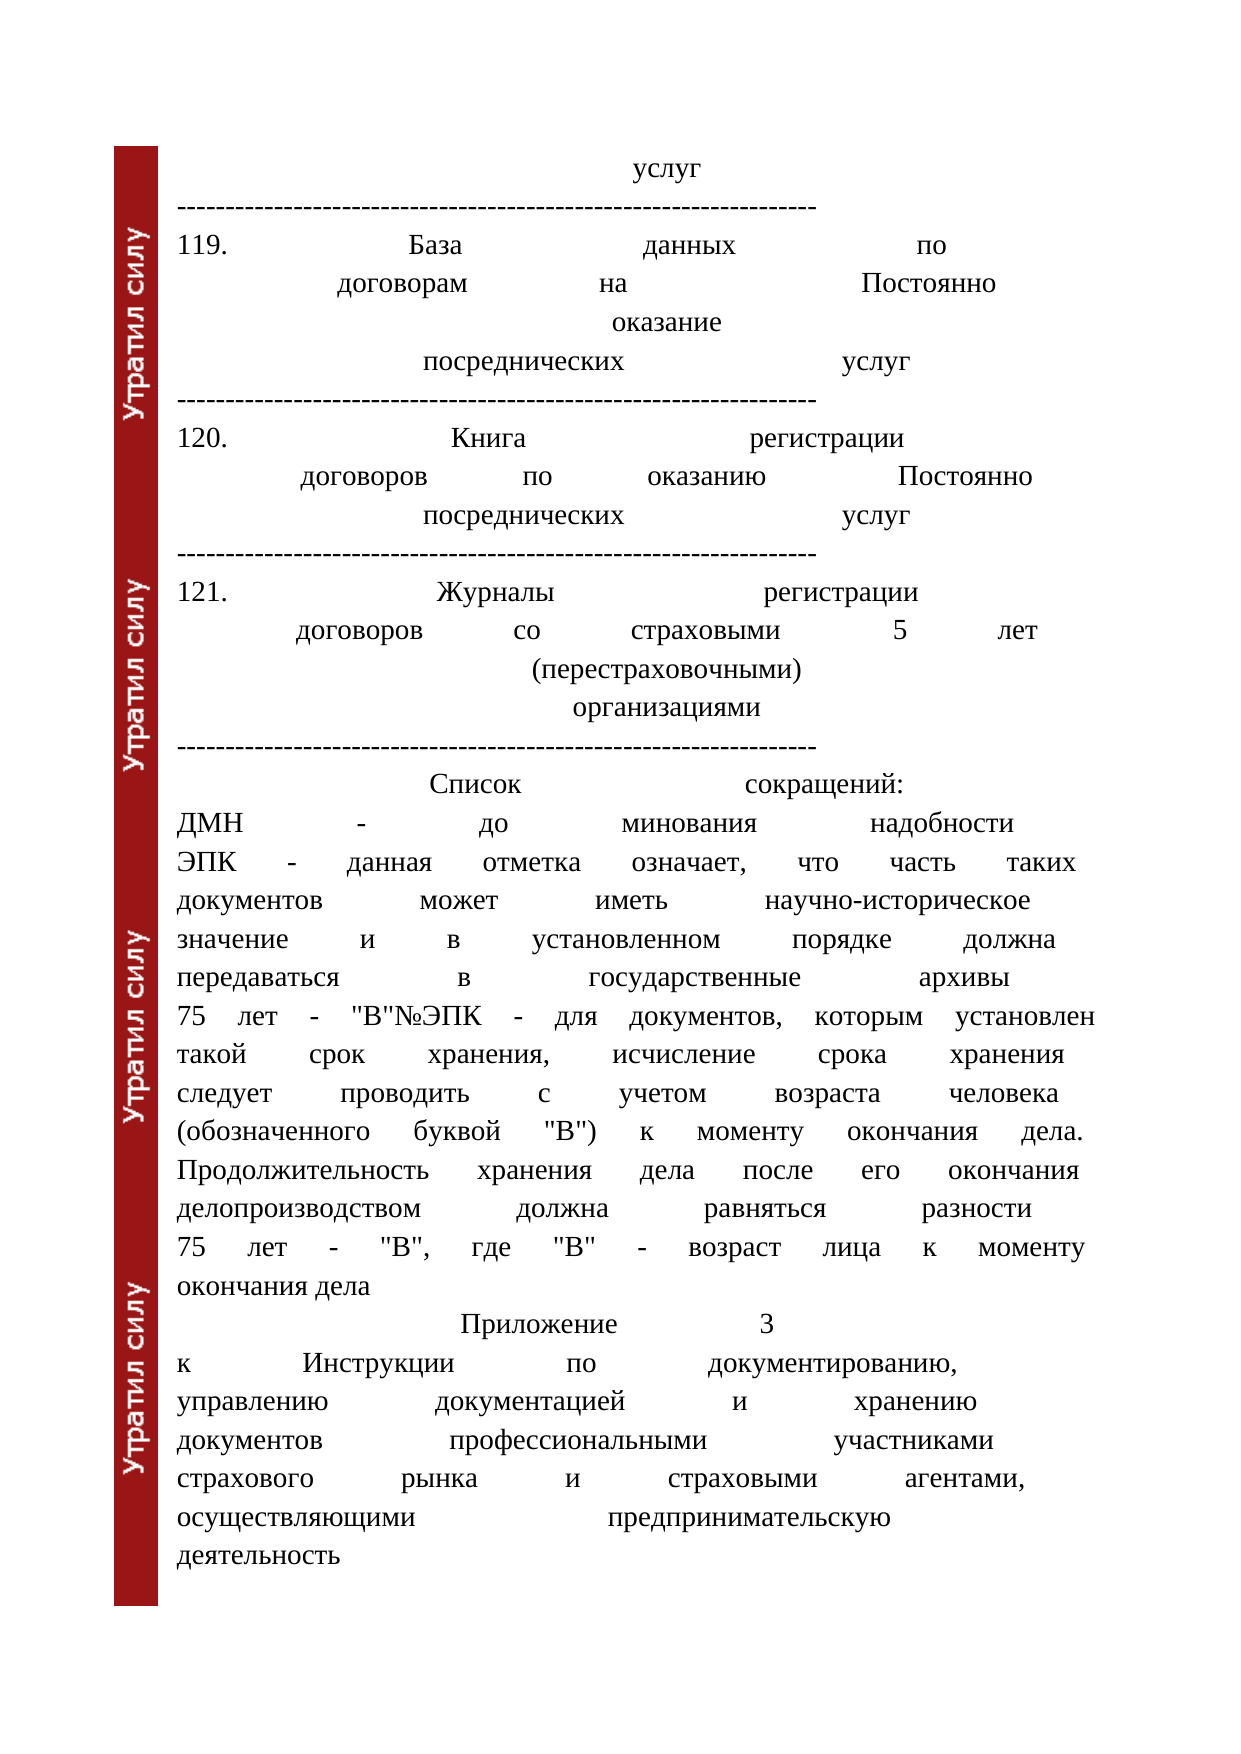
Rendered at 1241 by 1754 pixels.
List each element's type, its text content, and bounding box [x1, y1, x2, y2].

text Приложение 3 к Инструкции по документированию, управлению документацией и хранению документов профессиональными участниками страхового рынка и страховыми агентами, осуществляющими предпринимательскую деятельность [112, 1306, 1128, 1571]
picture [114, 146, 158, 150]
picture [114, 1571, 158, 1606]
picture [114, 1301, 158, 1306]
